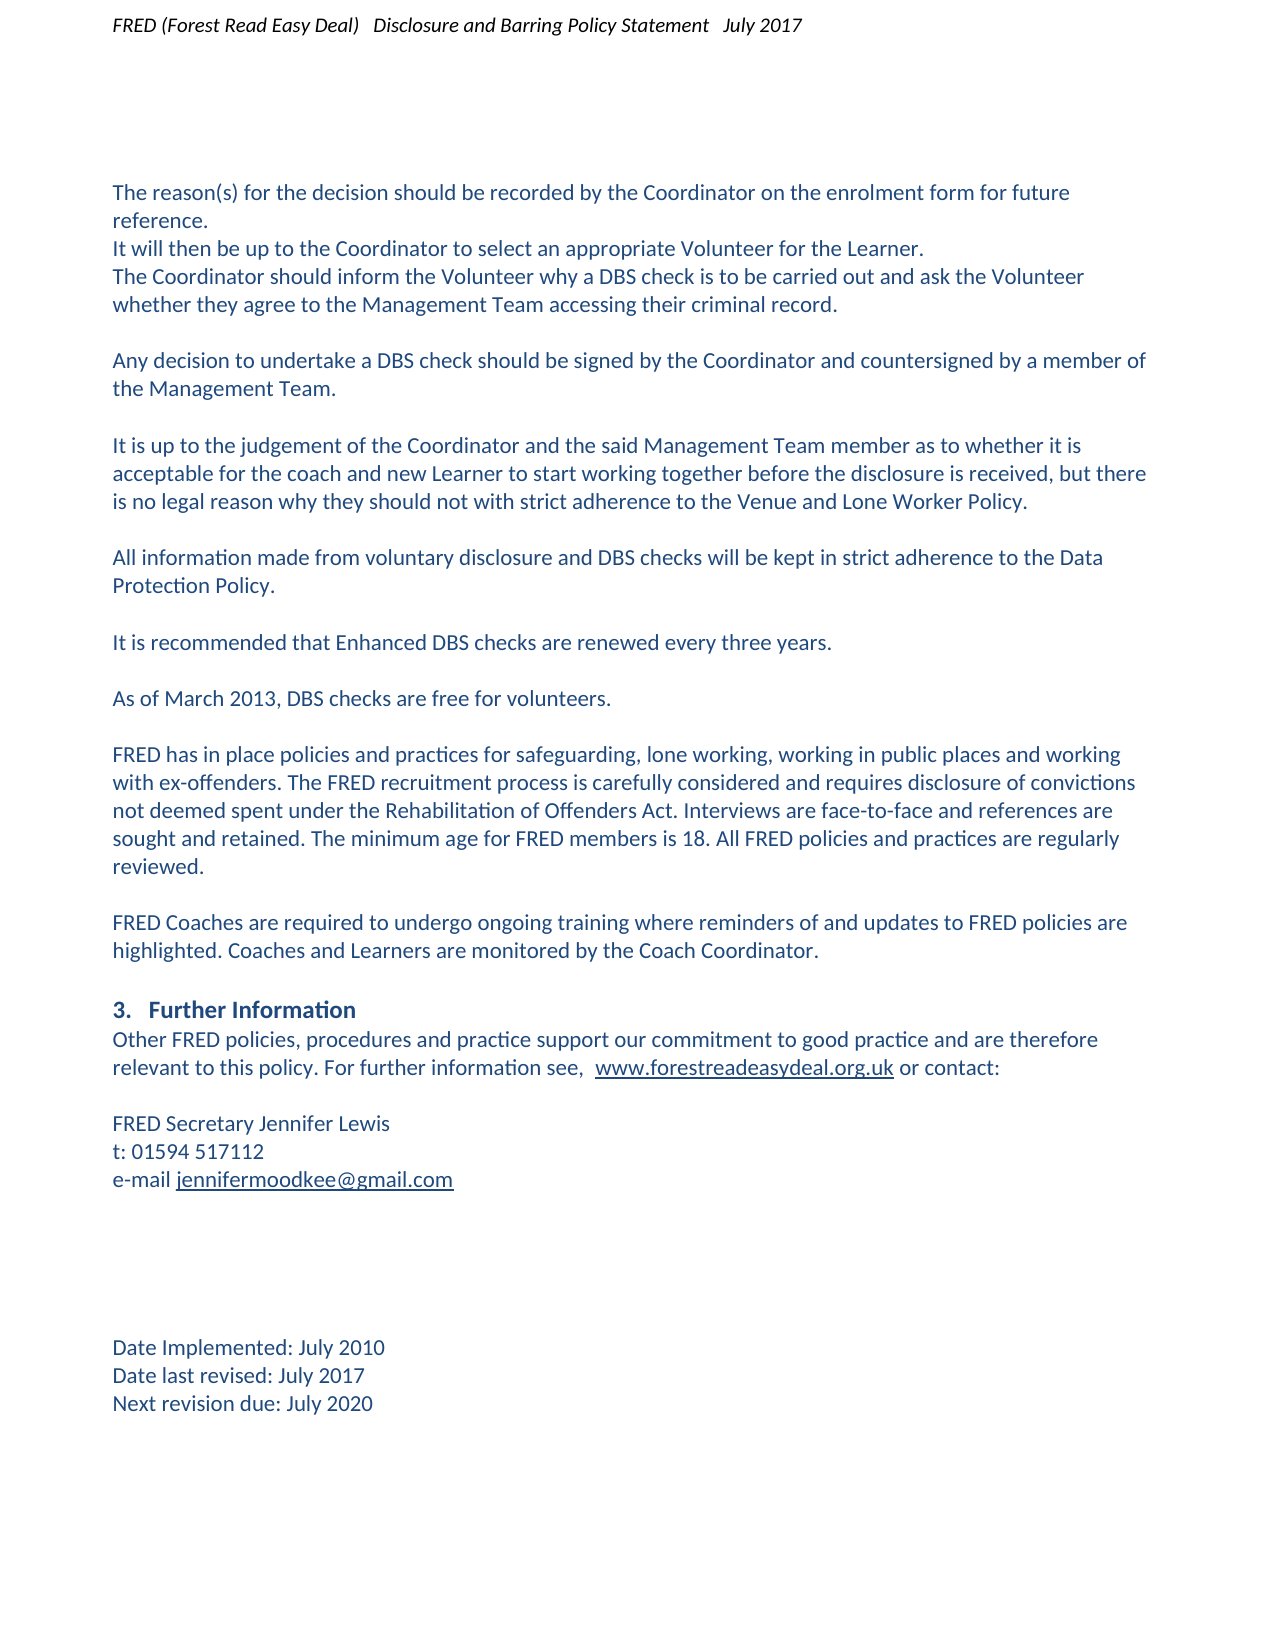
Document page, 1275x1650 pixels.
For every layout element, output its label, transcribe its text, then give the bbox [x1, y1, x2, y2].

text It is up to the judgement of the Coordinator and the said Management Team member as to whether it is acceptable for the coach and new Learner to start working together before the disclosure is received, but there is no legal reason why they should not with strict adherence to the Venue and Lone Worker Policy. [112, 431, 1162, 515]
text It will then be up to the Coordinator to select an appropriate Volunteer for the Learner. [112, 234, 1162, 262]
text FRED Secretary Jennifer Lewis [112, 1109, 1162, 1137]
text Date Implemented: July 2010 [112, 1333, 1162, 1361]
text Any decision to undertake a DBS check should be signed by the Coordinator and countersigned by a member of the Management Team. [112, 346, 1162, 402]
text It is recommended that Enhanced DBS checks are renewed every three years. [112, 628, 1162, 656]
text All information made from voluntary disclosure and DBS checks will be kept in strict adherence to the Data Protection Policy. [112, 543, 1162, 599]
text e-mail jennifermoodkee@gmail.com [112, 1165, 1162, 1193]
text The Coordinator should inform the Volunteer why a DBS check is to be carried out and ask the Volunteer whether they agree to the Management Team accessing their criminal record. [112, 262, 1162, 318]
text FRED Coaches are required to undergo ongoing training where reminders of and updates to FRED policies are highlighted. Coaches and Learners are monitored by the Coach Coordinator. [112, 908, 1162, 964]
text t: 01594 517112 [112, 1137, 1162, 1165]
text Other FRED policies, procedures and practice support our commitment to good practice and are therefore relevant to this policy. For further information see, www.forestreadeasydeal.org.uk or contact: [112, 1025, 1162, 1081]
text Next revision due: July 2020 [112, 1389, 1162, 1417]
text FRED has in place policies and practices for safeguarding, lone working, working in public places and working with ex-offenders. The FRED recruitment process is carefully considered and requires disclosure of convictions not deemed spent under the Rehabilitation of Offenders Act. Interviews are face-to-face and references are sought and retained. The minimum age for FRED members is 18. All FRED policies and practices are regularly reviewed. [112, 740, 1162, 880]
text Date last revised: July 2017 [112, 1361, 1162, 1389]
text The reason(s) for the decision should be recorded by the Coordinator on the enrolment form for future reference. [112, 178, 1162, 234]
text 3. Further Information [112, 994, 1162, 1025]
text As of March 2013, DBS checks are free for volunteers. [112, 684, 1162, 712]
